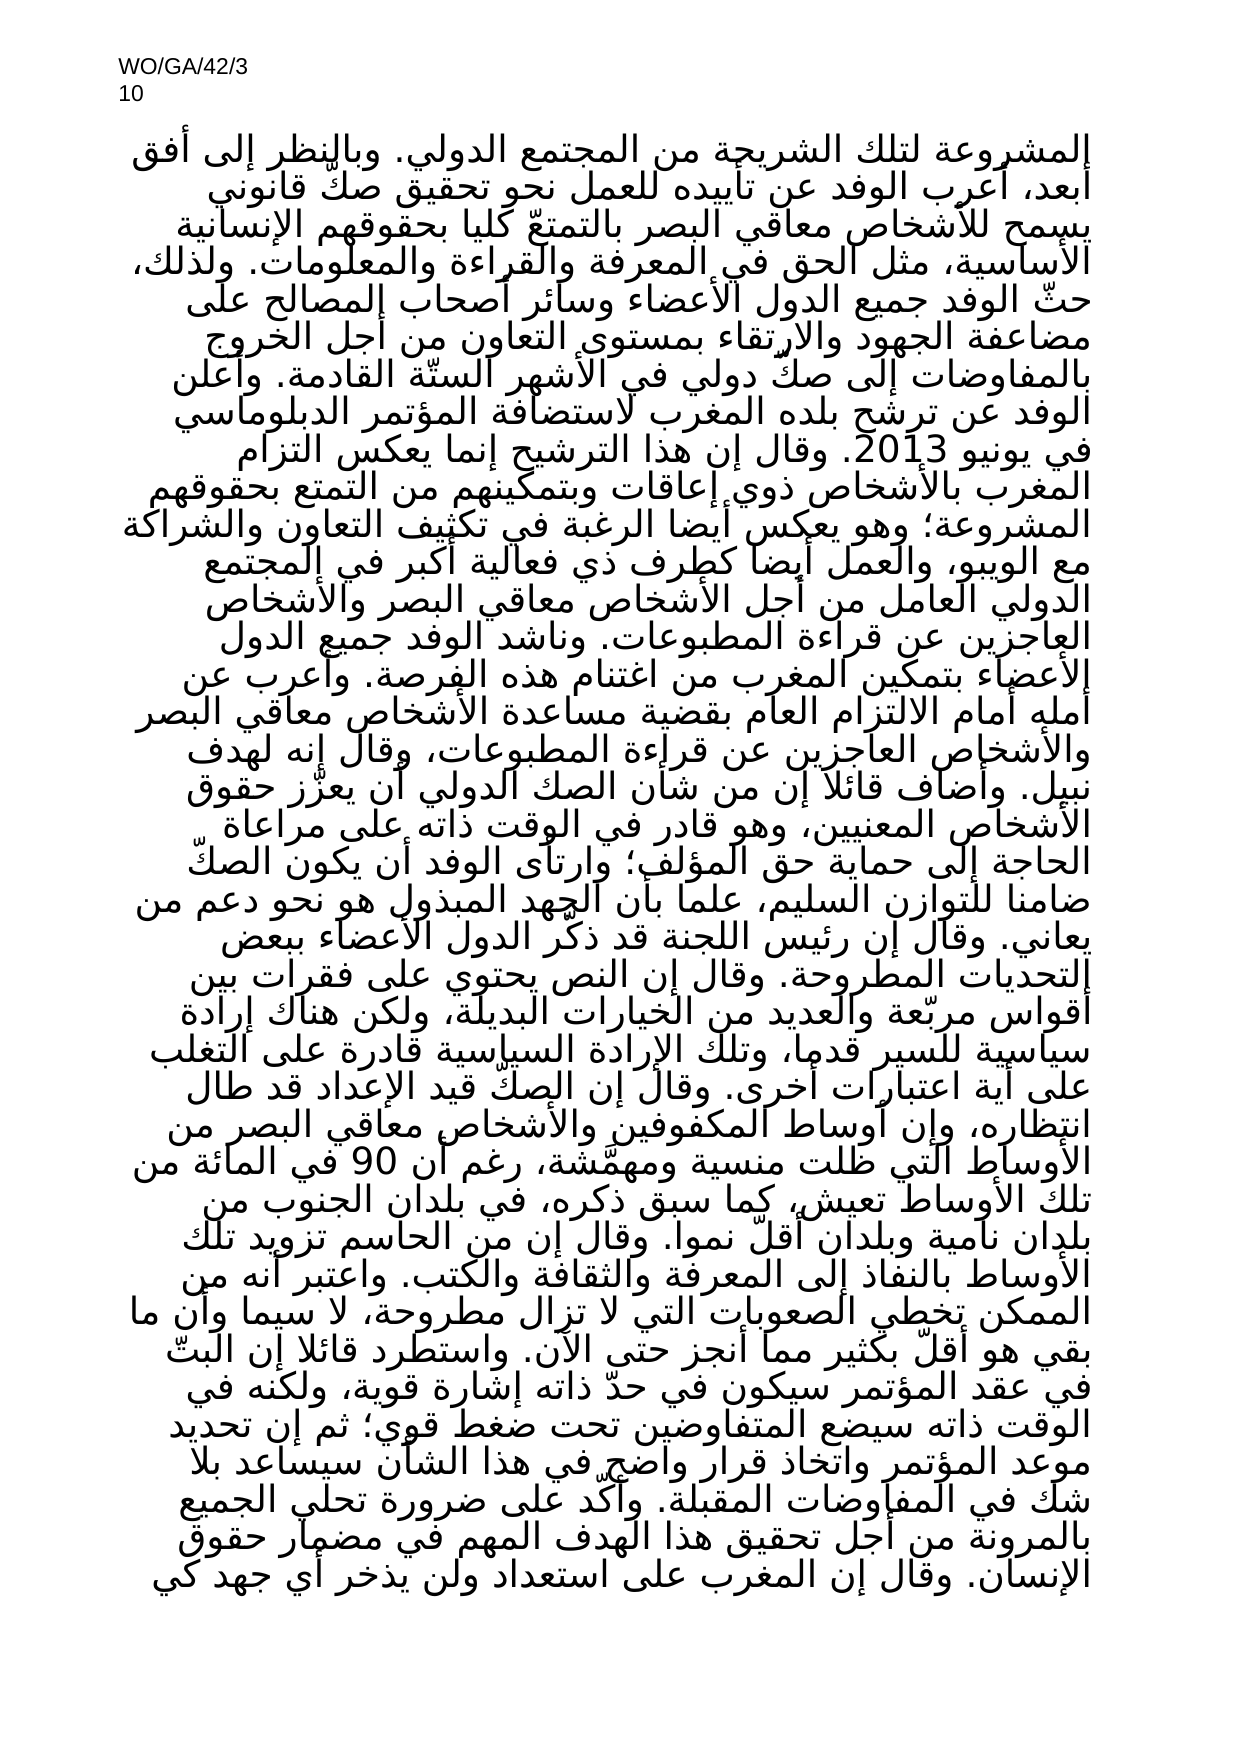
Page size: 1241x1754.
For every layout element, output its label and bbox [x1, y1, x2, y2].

text [118, 132, 1092, 1595]
